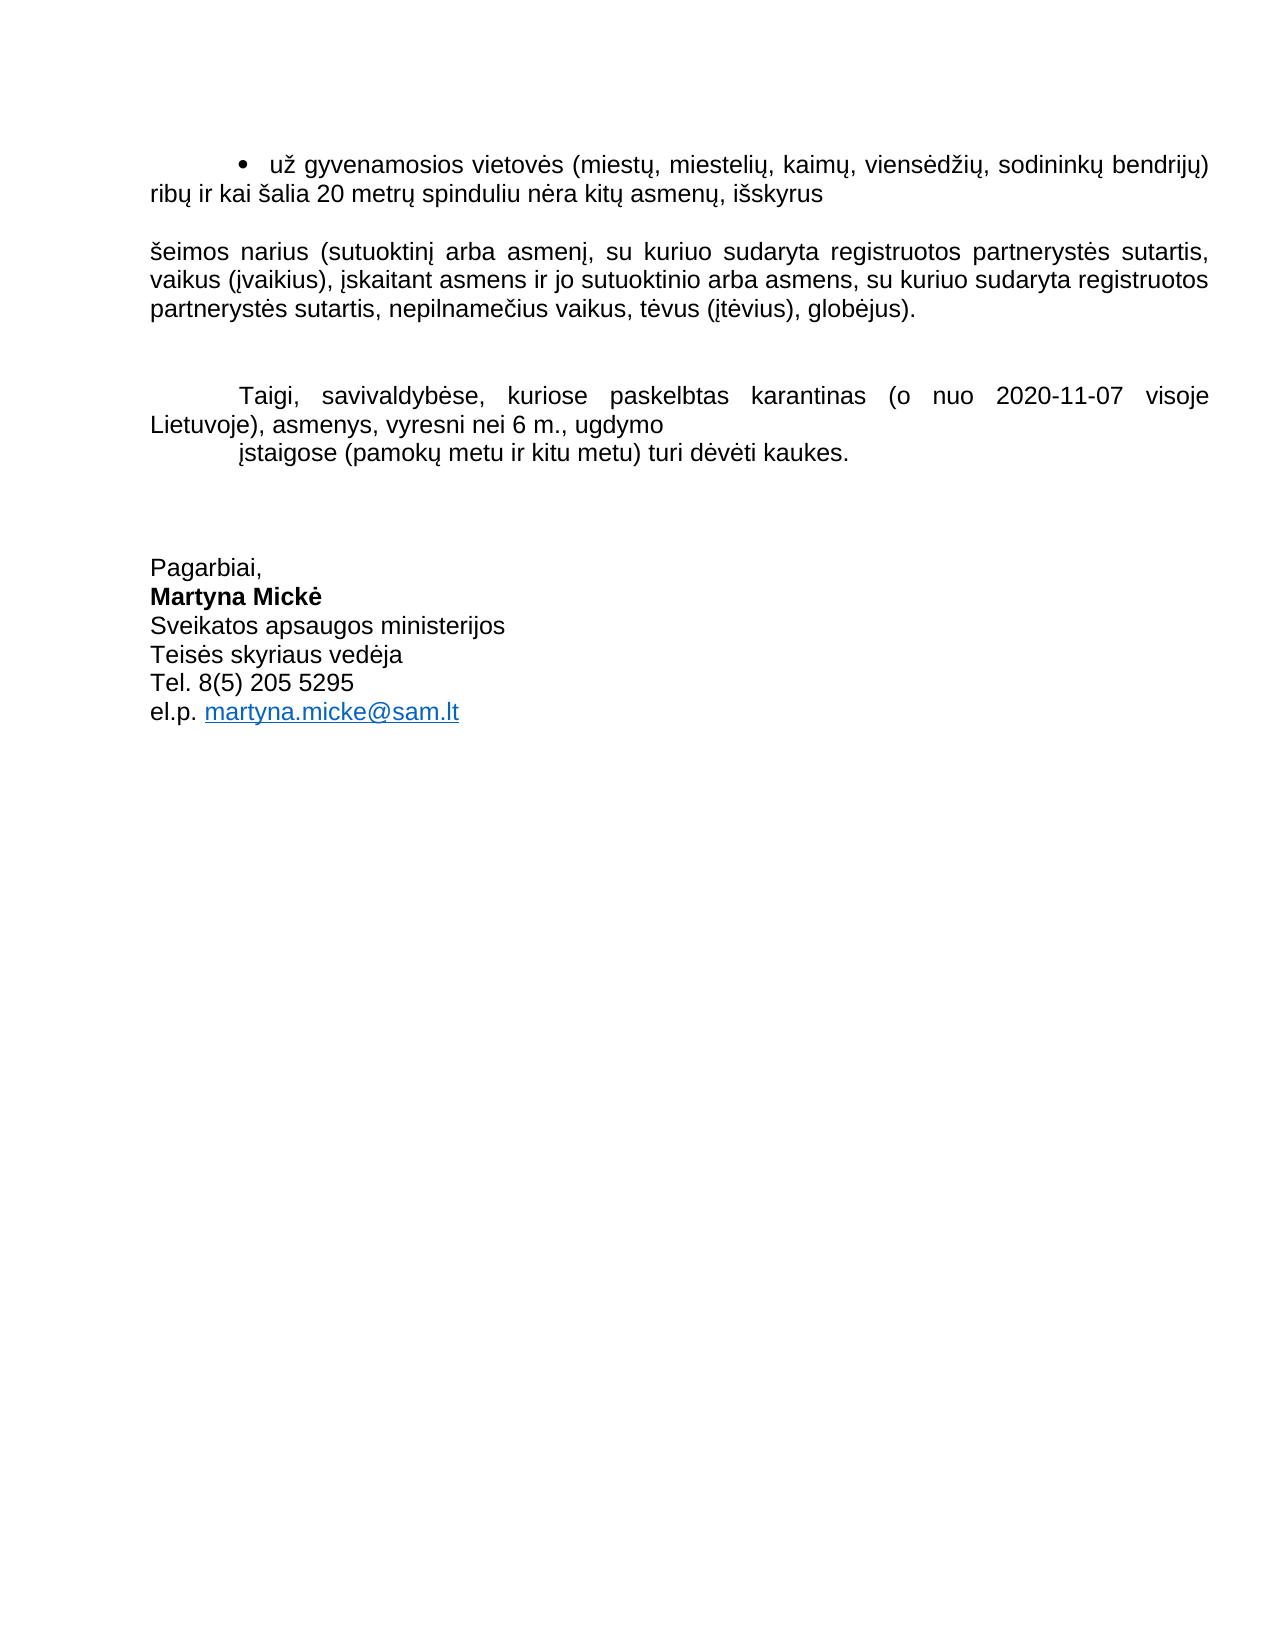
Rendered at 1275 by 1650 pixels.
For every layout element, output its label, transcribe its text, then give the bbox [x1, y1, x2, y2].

text Martyna Mickė [150, 582, 1211, 611]
text Teisės skyriaus vedėja [150, 640, 1211, 668]
text el.p. martyna.micke@sam.lt [150, 697, 1211, 726]
text šeimos narius (sutuoktinį arba asmenį, su kuriuo sudaryta registruotos partnerystės sutartis, vaikus (įvaikius), įskaitant asmens ir jo sutuoktinio arba asmens, su kuriuo sudaryta registruotos partnerystės sutartis, nepilnamečius vaikus, tėvus (įtėvius), globėjus). [150, 237, 1211, 323]
text įstaigose (pamokų metu ir kitu metu) turi dėvėti kaukes. [150, 438, 1211, 467]
text  už gyvenamosios vietovės (miestų, miestelių, kaimų, viensėdžių, sodininkų bendrijų) ribų ir kai šalia 20 metrų spinduliu nėra kitų asmenų, išskyrus [150, 150, 1211, 208]
text Tel. 8(5) 205 5295 [150, 668, 1211, 697]
text Pagarbiai, [150, 553, 1211, 582]
text Sveikatos apsaugos ministerijos [150, 611, 1211, 640]
text Taigi, savivaldybėse, kuriose paskelbtas karantinas (o nuo 2020-11-07 visoje Lietuvoje), asmenys, vyresni nei 6 m., ugdymo [150, 381, 1211, 438]
